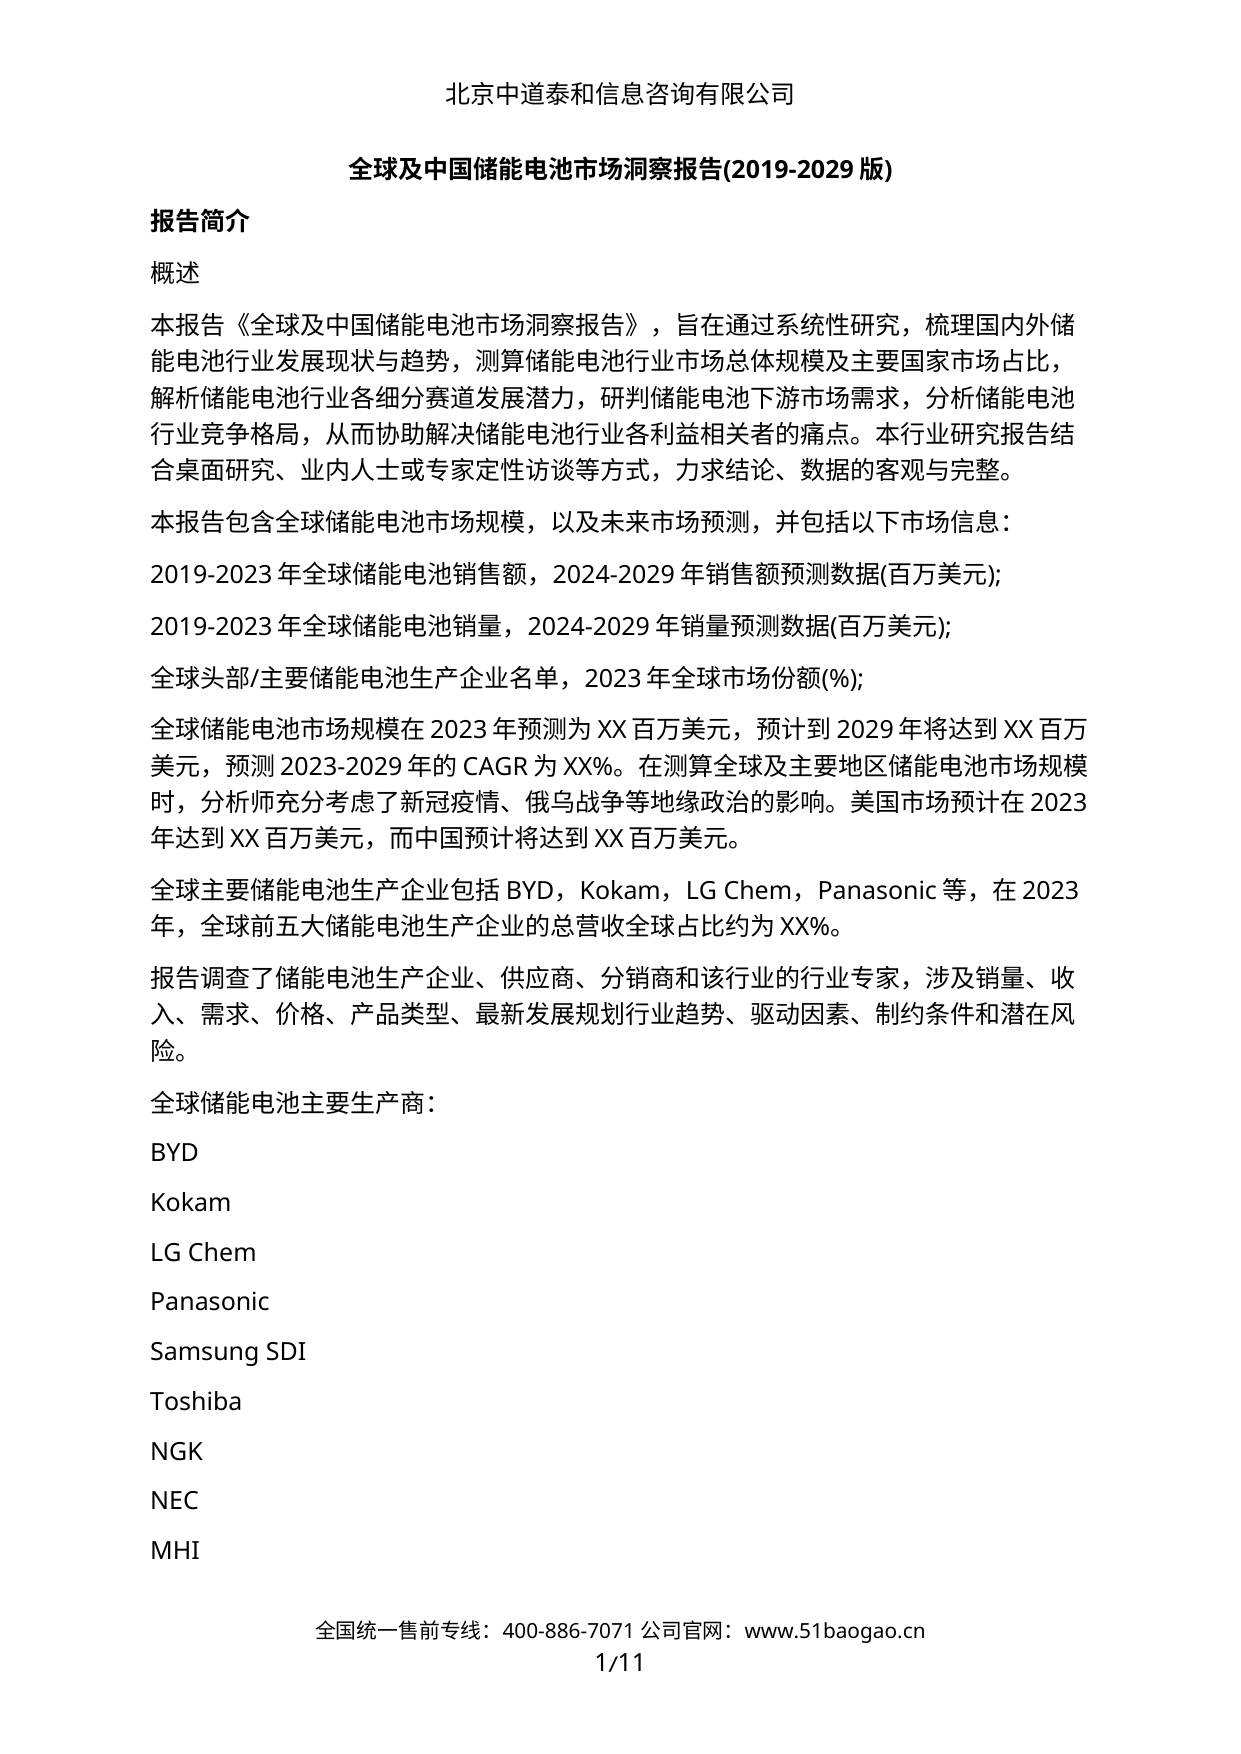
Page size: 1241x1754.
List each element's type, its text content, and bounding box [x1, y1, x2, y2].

text 全球储能电池市场规模在2023年预测为XX百万美元，预计到2029年将达到XX百万美元，预测2023-2029年的CAGR为XX%。在测算全球及主要地区储能电池市场规模时，分析师充分考虑了新冠疫情、俄乌战争等地缘政治的影响。美国市场预计在2023年达到XX百万美元，而中国预计将达到XX百万美元。 [150, 710, 1090, 855]
text 全球储能电池主要生产商： [150, 1083, 1090, 1119]
text Panasonic [150, 1284, 1090, 1318]
text 全球头部/主要储能电池生产企业名单，2023年全球市场份额(%); [150, 658, 1090, 694]
text 本报告包含全球储能电池市场规模，以及未来市场预测，并包括以下市场信息： [150, 502, 1090, 539]
text NGK [150, 1433, 1090, 1467]
text 报告调查了储能电池生产企业、供应商、分销商和该行业的行业专家，涉及销量、收入、需求、价格、产品类型、最新发展规划行业趋势、驱动因素、制约条件和潜在风险。 [150, 959, 1090, 1067]
text 报告简介 [150, 202, 1090, 238]
text LG Chem [150, 1234, 1090, 1268]
text Toshiba [150, 1383, 1090, 1417]
text Kokam [150, 1185, 1090, 1219]
text NEC [150, 1483, 1090, 1517]
text MHI [150, 1532, 1090, 1567]
text 全球及中国储能电池市场洞察报告(2019-2029版) [150, 150, 1090, 186]
text 全球主要储能电池生产企业包括 BYD，Kokam，LG Chem，Panasonic等，在2023年，全球前五大储能电池生产企业的总营收全球占比约为XX%。 [150, 871, 1090, 943]
text 本报告《全球及中国储能电池市场洞察报告》，旨在通过系统性研究，梳理国内外储能电池行业发展现状与趋势，测算储能电池行业市场总体规模及主要国家市场占比，解析储能电池行业各细分赛道发展潜力，研判储能电池下游市场需求，分析储能电池行业竞争格局，从而协助解决储能电池行业各利益相关者的痛点。本行业研究报告结合桌面研究、业内人士或专家定性访谈等方式，力求结论、数据的客观与完整。 [150, 306, 1090, 487]
text 2019-2023年全球储能电池销量，2024-2029年销量预测数据(百万美元); [150, 606, 1090, 642]
text Samsung SDI [150, 1334, 1090, 1368]
text 2019-2023年全球储能电池销售额，2024-2029年销售额预测数据(百万美元); [150, 554, 1090, 591]
text 概述 [150, 254, 1090, 290]
text BYD [150, 1135, 1090, 1169]
